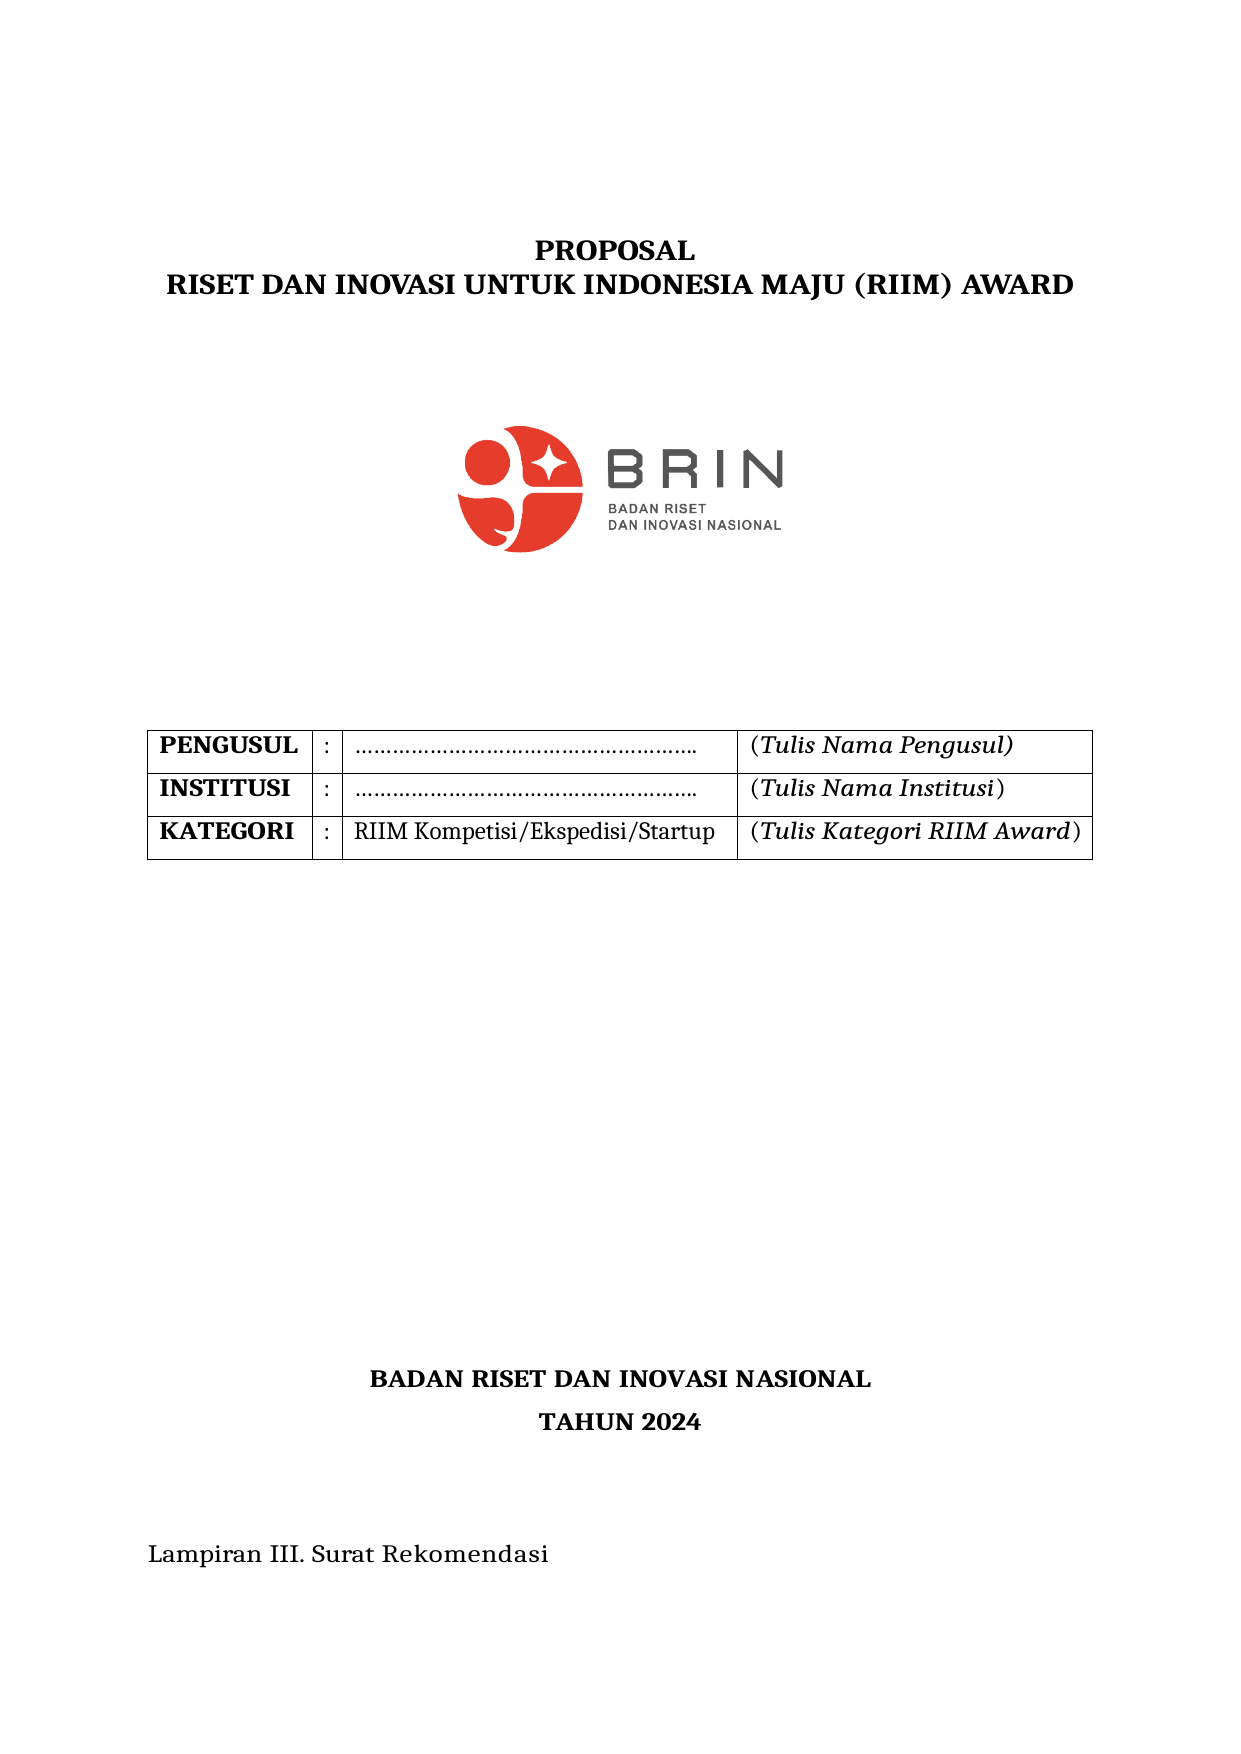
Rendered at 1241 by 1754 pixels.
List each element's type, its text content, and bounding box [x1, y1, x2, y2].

text TAHUN 2024 [148, 1408, 1092, 1437]
text Lampiran III. Surat Rekomendasi [148, 1540, 1092, 1569]
table_cell : [313, 817, 342, 858]
table_header : [313, 731, 342, 773]
table_header (Tulis Nama Pengusul) [738, 731, 1092, 773]
text RISET DAN INOVASI UNTUK INDONESIA MAJU (RIIM) AWARD [148, 268, 1092, 301]
table_cell : [313, 774, 342, 816]
table_cell KATEGORI [148, 817, 312, 858]
text PROPOSAL [371, 234, 858, 268]
table_cell RIIM Kompetisi/Ekspedisi/Startup [343, 817, 737, 858]
table_cell ………………………………………………. [343, 774, 737, 816]
table_cell (Tulis Nama Institusi) [738, 774, 1092, 816]
table_cell (Tulis Kategori RIIM Award) [738, 817, 1092, 858]
table_cell INSTITUSI [148, 774, 312, 816]
table_header ………………………………………………. [343, 731, 737, 773]
table_header PENGUSUL [148, 731, 312, 773]
picture [457, 426, 783, 553]
text BADAN RISET DAN INOVASI NASIONAL [148, 1365, 1092, 1394]
